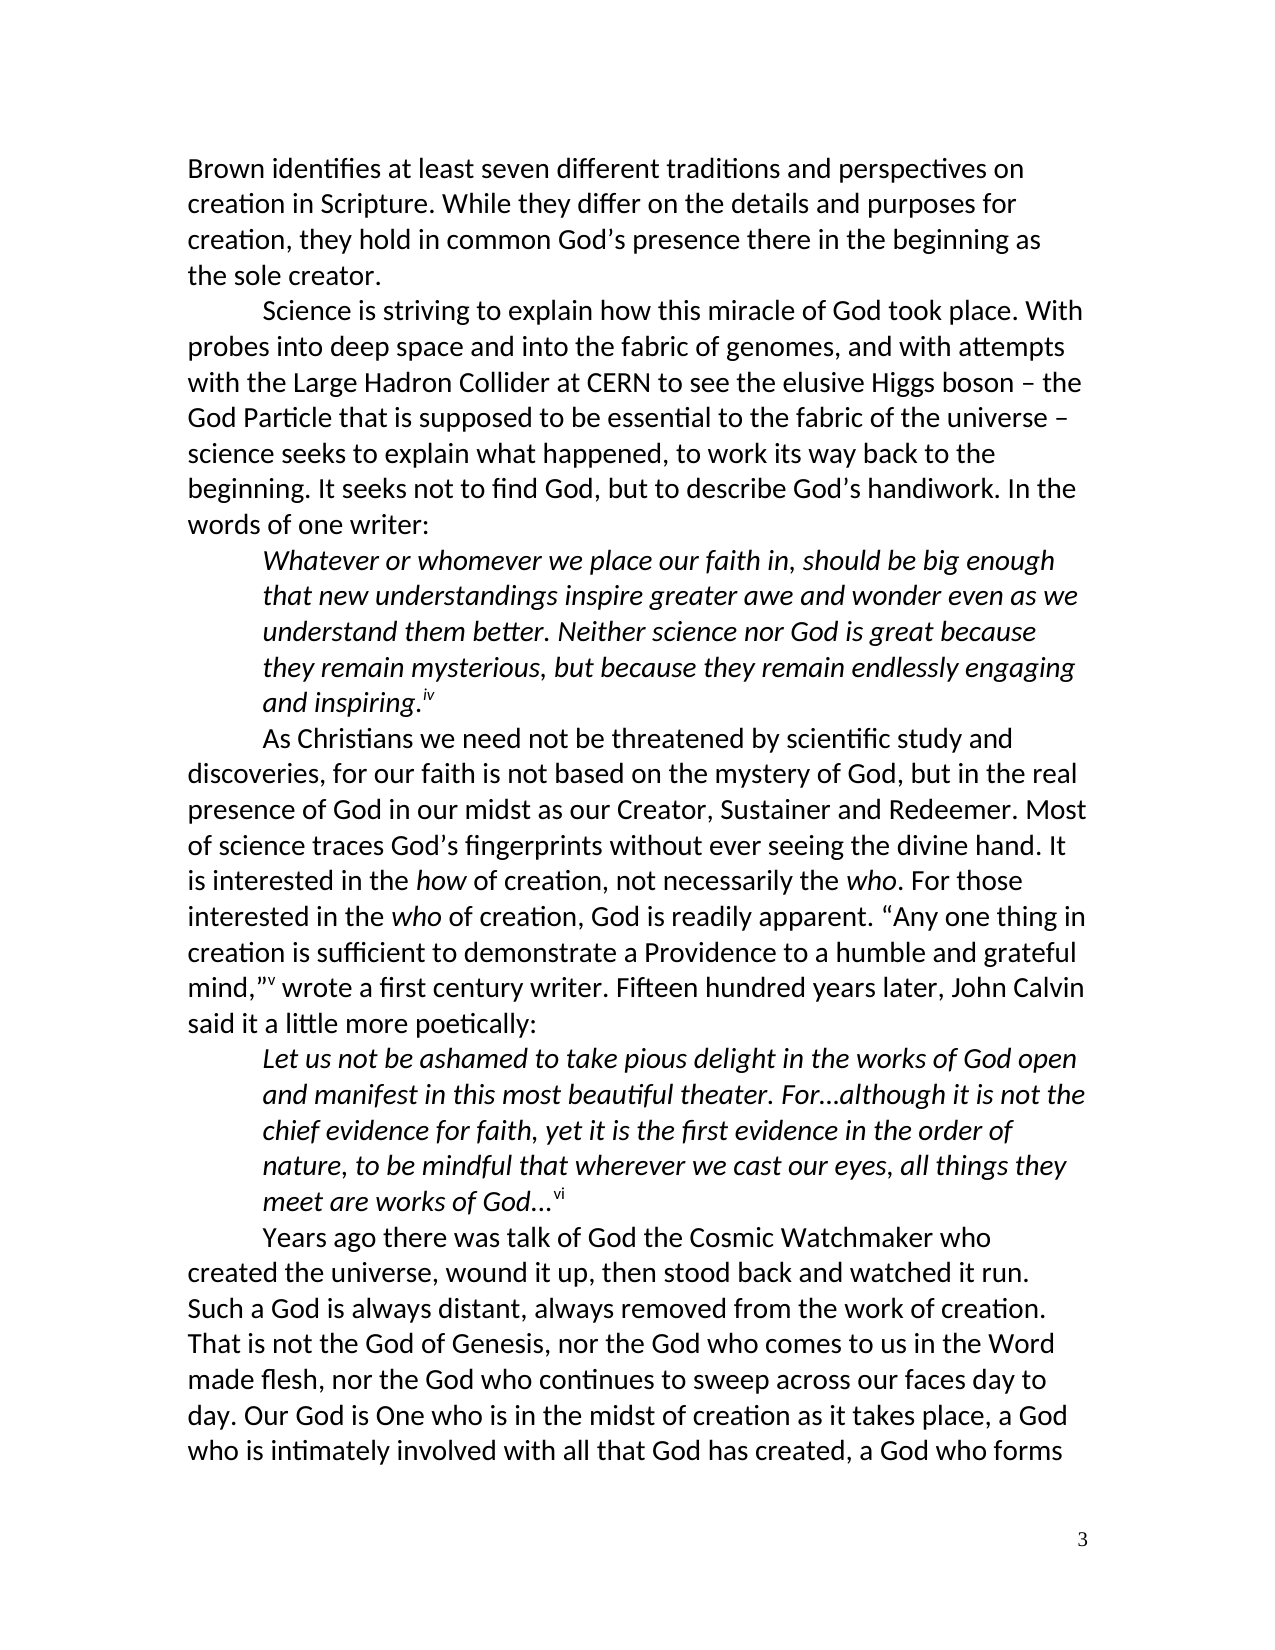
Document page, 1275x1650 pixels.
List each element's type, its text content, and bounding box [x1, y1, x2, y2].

text Whatever or whomever we place our faith in, should be big enough that new understandings inspire greater awe and wonder even as we understand them better. Neither science nor God is great because they remain mysterious, but because they remain endlessly engaging and inspiring. [187, 542, 1087, 720]
text Let us not be ashamed to take pious delight in the works of God open and manifest in this most beautiful theater. For…although it is not the chief evidence for faith, yet it is the first evidence in the order of nature, to be mindful that wherever we cast our eyes, all things they meet are works of God... [262, 1041, 1087, 1219]
text Science is striving to explain how this miracle of God took place. With probes into deep space and into the fabric of genomes, and with attempts with the Large Hadron Collider at CERN to see the elusive Higgs boson – the God Particle that is supposed to be essential to the fabric of the universe – science seeks to explain what happened, to work its way back to the beginning. It seeks not to find God, but to describe God’s handiwork. In the words of one writer: [187, 292, 1087, 542]
text As Christians we need not be threatened by scientific study and discoveries, for our faith is not based on the mystery of God, but in the real presence of God in our midst as our Creator, Sustainer and Redeemer. Most of science traces God’s fingerprints without ever seeing the divine hand. It is interested in the how of creation, not necessarily the who. For those interested in the who of creation, God is readily apparent. “Any one thing in creation is sufficient to demonstrate a Providence to a humble and grateful mind,” wrote a first century writer. Fifteen hundred years later, John Calvin said it a little more poetically: [187, 720, 1087, 1041]
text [187, 1219, 1087, 1468]
text Brown identifies at least seven different traditions and perspectives on creation in Scripture. While they differ on the details and purposes for creation, they hold in common God’s presence there in the beginning as the sole creator. [187, 150, 1087, 292]
